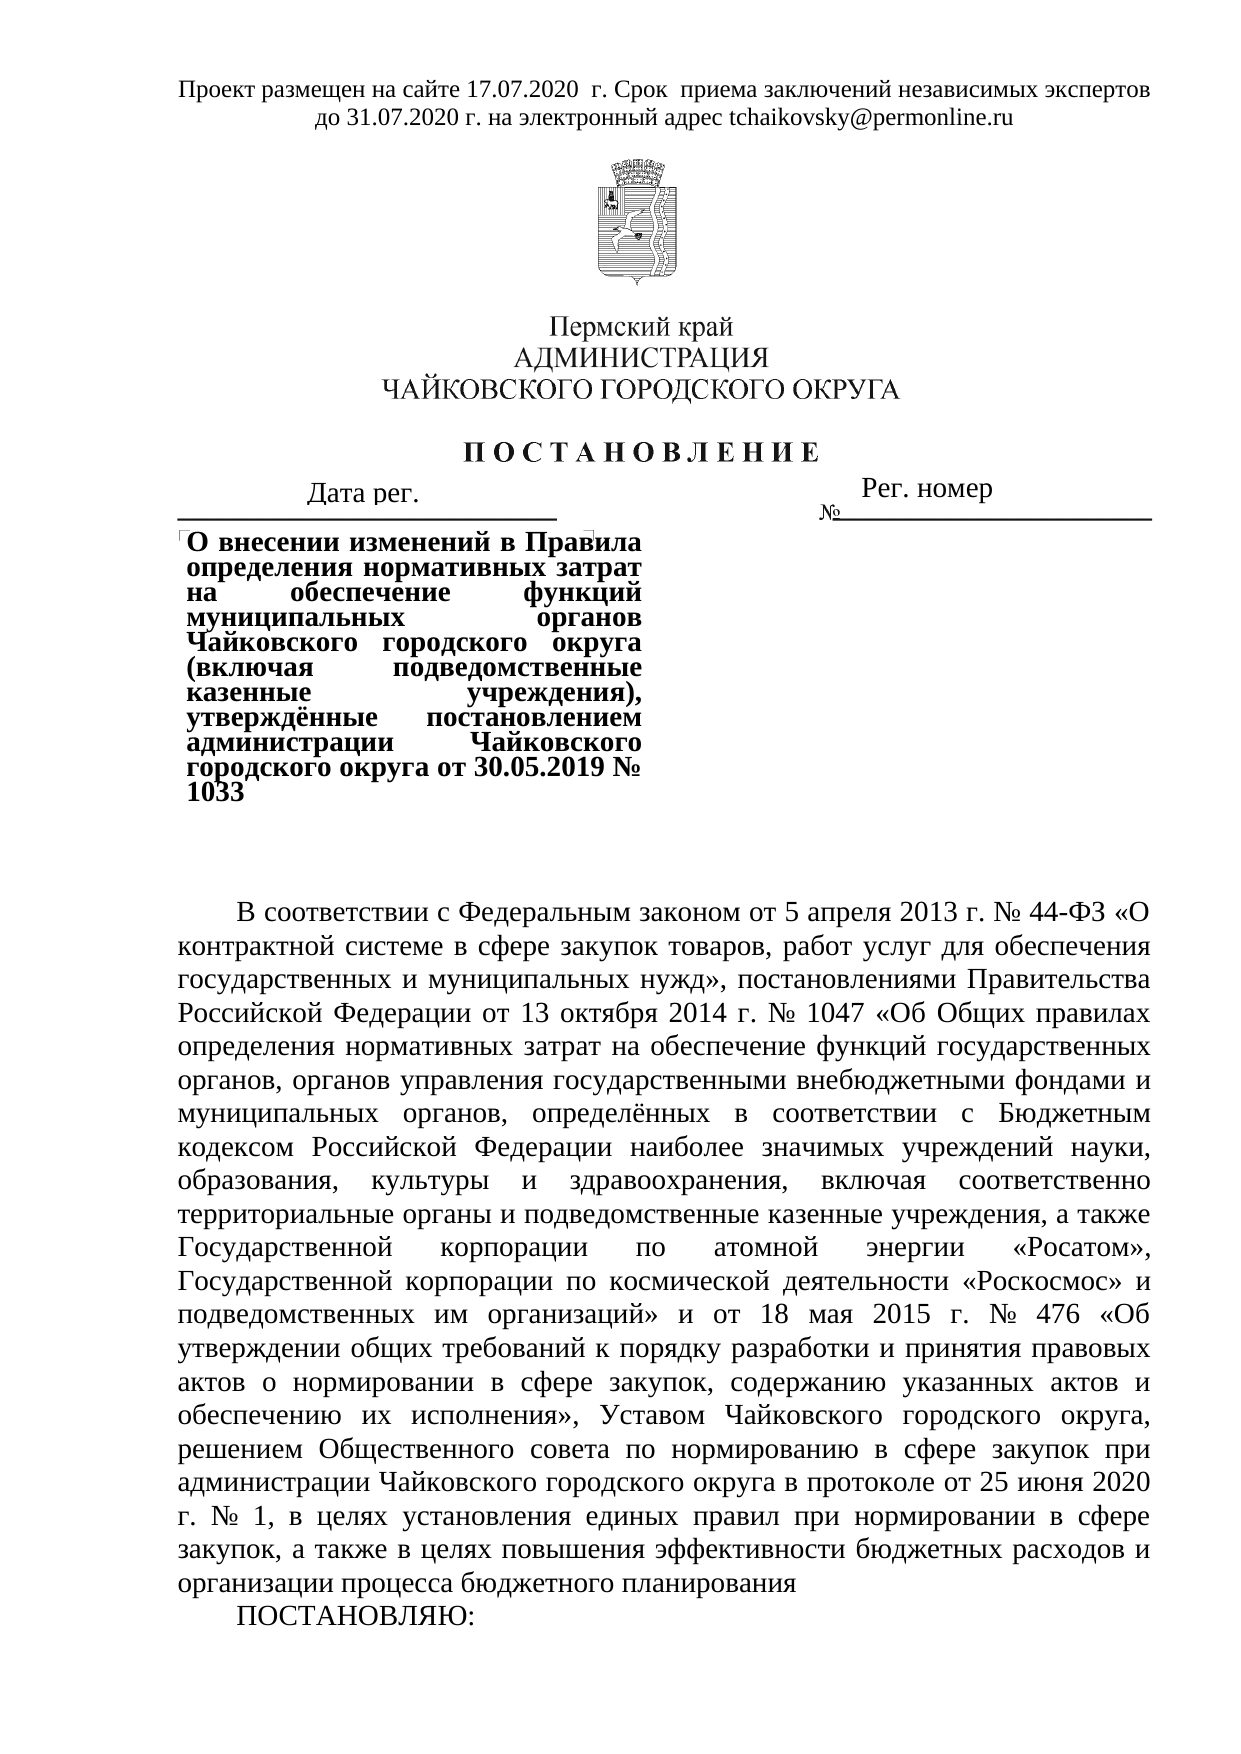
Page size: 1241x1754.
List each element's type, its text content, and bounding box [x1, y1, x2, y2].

text В соответствии с Федеральным законом от 5 апреля 2013 г. № 44-ФЗ «О контрактной системе в сфере закупок товаров, работ услуг для обеспечения государственных и муниципальных нужд», постановлениями Правительства Российской Федерации от 13 октября 2014 г. № 1047 «Об Общих правилах определения нормативных затрат на обеспечение функций государственных органов, органов управления государственными внебюджетными фондами и муниципальных органов, определённых в соответствии с Бюджетным кодексом Российской Федерации наиболее значимых учреждений науки, образования, культуры и здравоохранения, включая соответственно территориальные органы и подведомственные казенные учреждения, а также Государственной корпорации по атомной энергии «Росатом», Государственной корпорации по космической деятельности «Роскосмос» и подведомственных им организаций» и от 18 мая 2015 г. № 476 «Об утверждении общих требований к порядку разработки и принятия правовых актов о нормировании в сфере закупок, содержанию указанных актов и обеспечению их исполнения», Уставом Чайковского городского округа, решением Общественного совета по нормированию в сфере закупок при администрации Чайковского городского округа в протоколе от 25 июня 2020 г. № 1, в целях установления единых правил при нормировании в сфере закупок, а также в целях повышения эффективности бюджетных расходов и организации процесса бюджетного планирования [177, 894, 1152, 1598]
picture [192, 533, 202, 541]
picture [177, 159, 1153, 541]
picture [533, 533, 540, 541]
text ПОСТАНОВЛЯЮ: [177, 1598, 1152, 1632]
